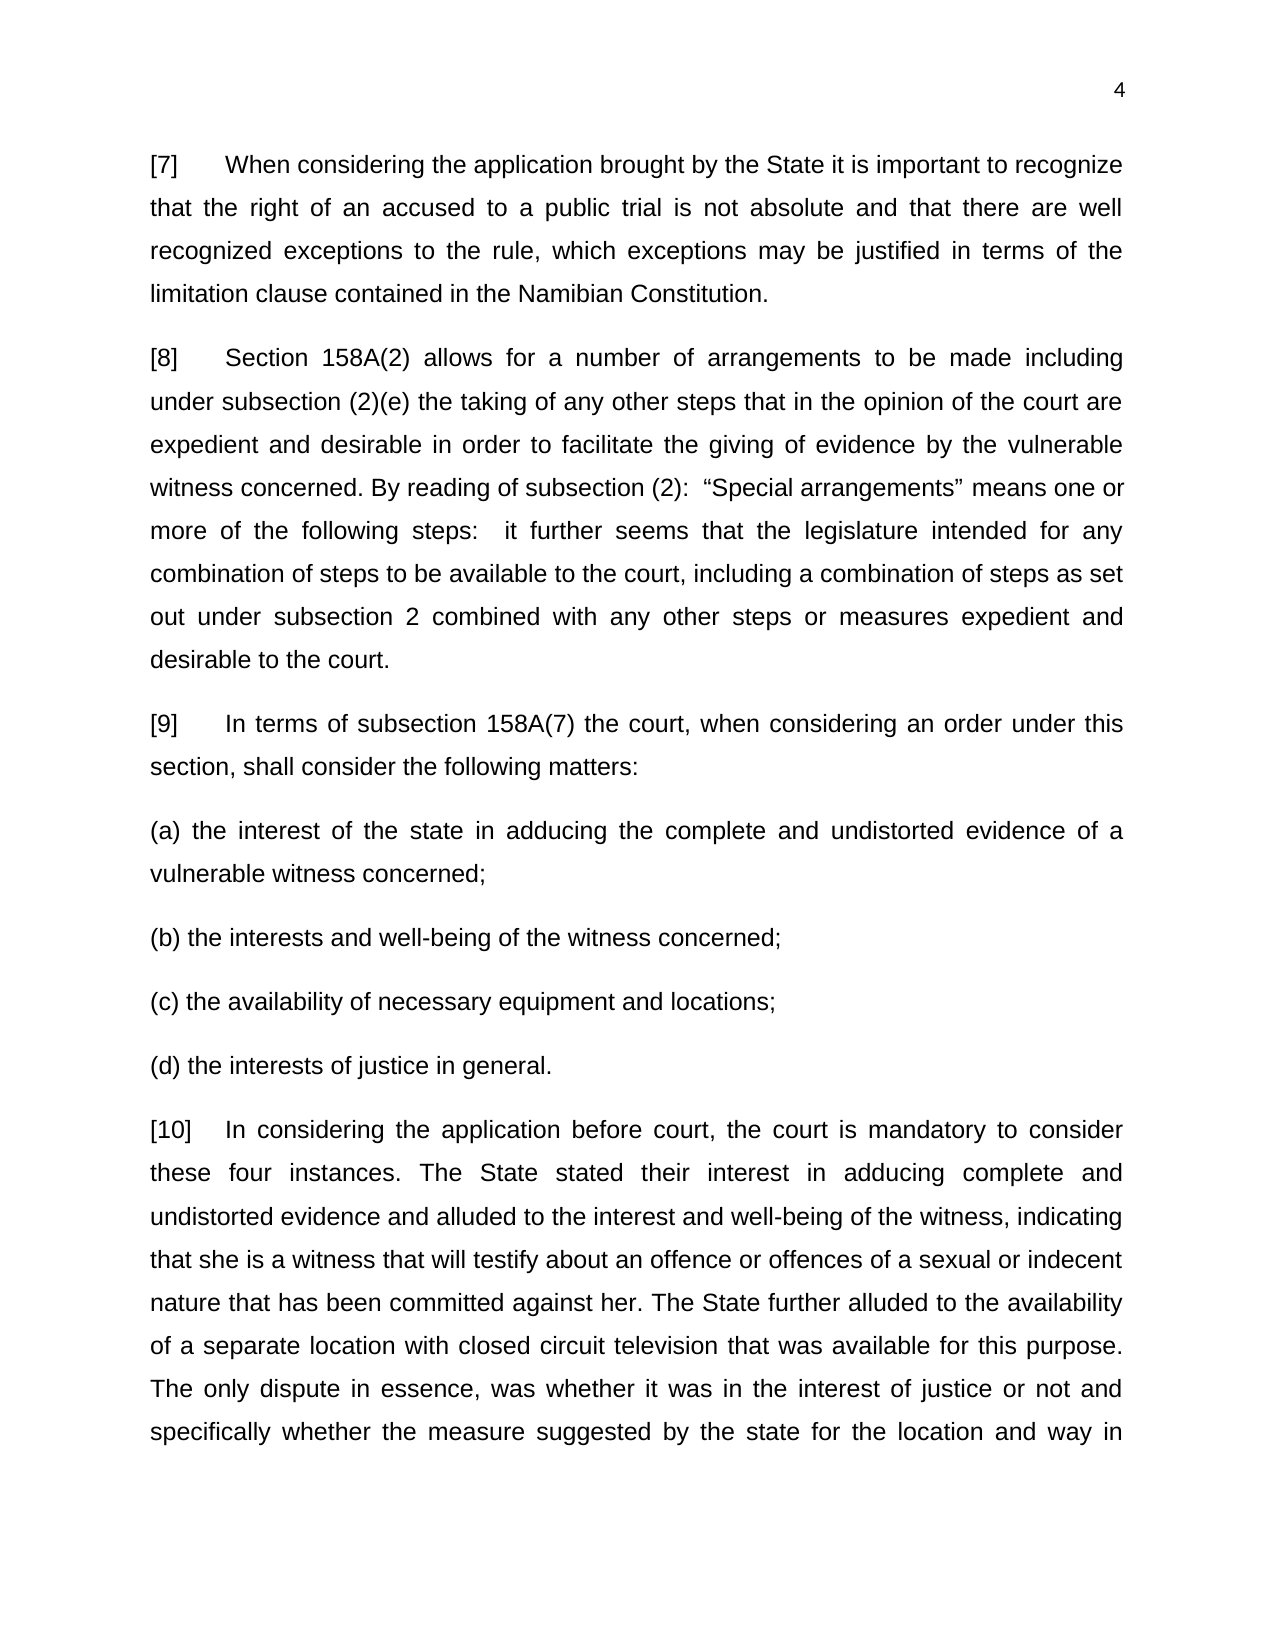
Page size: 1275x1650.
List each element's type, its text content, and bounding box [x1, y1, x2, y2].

text (a) the interest of the state in adducing the complete and undistorted evidence of a vulnerable witness concerned; [150, 816, 1125, 888]
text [150, 1115, 1125, 1446]
text [9] In terms of subsection 158A(7) the court, when considering an order under this section, shall consider the following matters: [150, 709, 1125, 781]
text (b) the interests and well-being of the witness concerned; [150, 923, 1125, 952]
text [8] Section 158A(2) allows for a number of arrangements to be made including under subsection (2)(e) the taking of any other steps that in the opinion of the court are expedient and desirable in order to facilitate the giving of evidence by the vulnerable witness concerned. By reading of subsection (2): “Special arrangements” means one or more of the following steps: it further seems that the legislature intended for any combination of steps to be available to the court, including a combination of steps as set out under subsection 2 combined with any other steps or measures expedient and desirable to the court. [150, 343, 1125, 674]
text (d) the interests of justice in general. [150, 1051, 1125, 1080]
text (c) the availability of necessary equipment and locations; [150, 987, 1125, 1016]
text [7] When considering the application brought by the State it is important to recognize that the right of an accused to a public trial is not absolute and that there are well recognized exceptions to the rule, which exceptions may be justified in terms of the limitation clause contained in the Namibian Constitution. [150, 150, 1125, 308]
